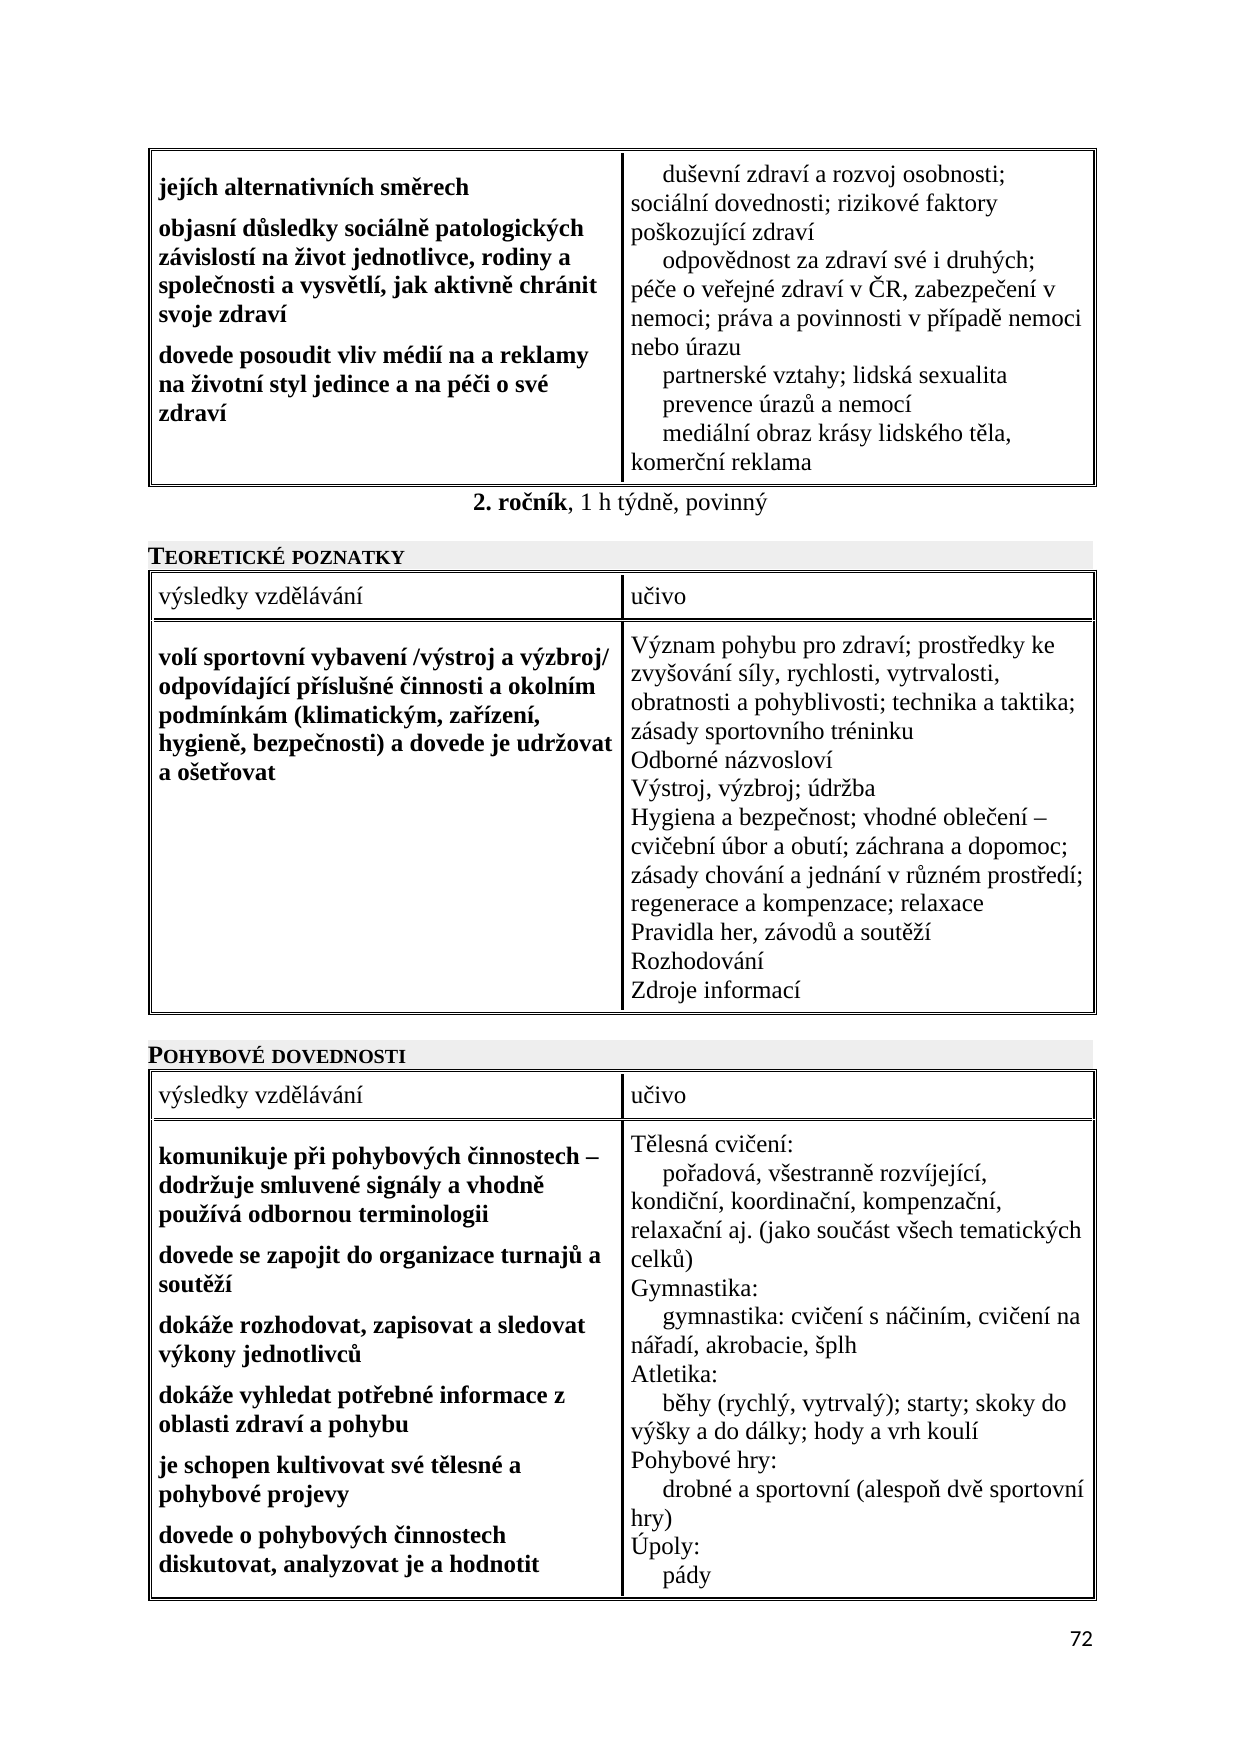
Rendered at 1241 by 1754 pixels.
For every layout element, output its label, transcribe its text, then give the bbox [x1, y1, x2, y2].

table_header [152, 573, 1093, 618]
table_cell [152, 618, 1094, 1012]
text Teoretické poznatky [148, 541, 1093, 569]
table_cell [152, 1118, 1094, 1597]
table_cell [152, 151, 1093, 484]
text 2. ročník, 1 h týdně, povinný [148, 487, 1093, 516]
text Pohybové dovednosti [148, 1040, 1093, 1069]
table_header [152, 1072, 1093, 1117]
